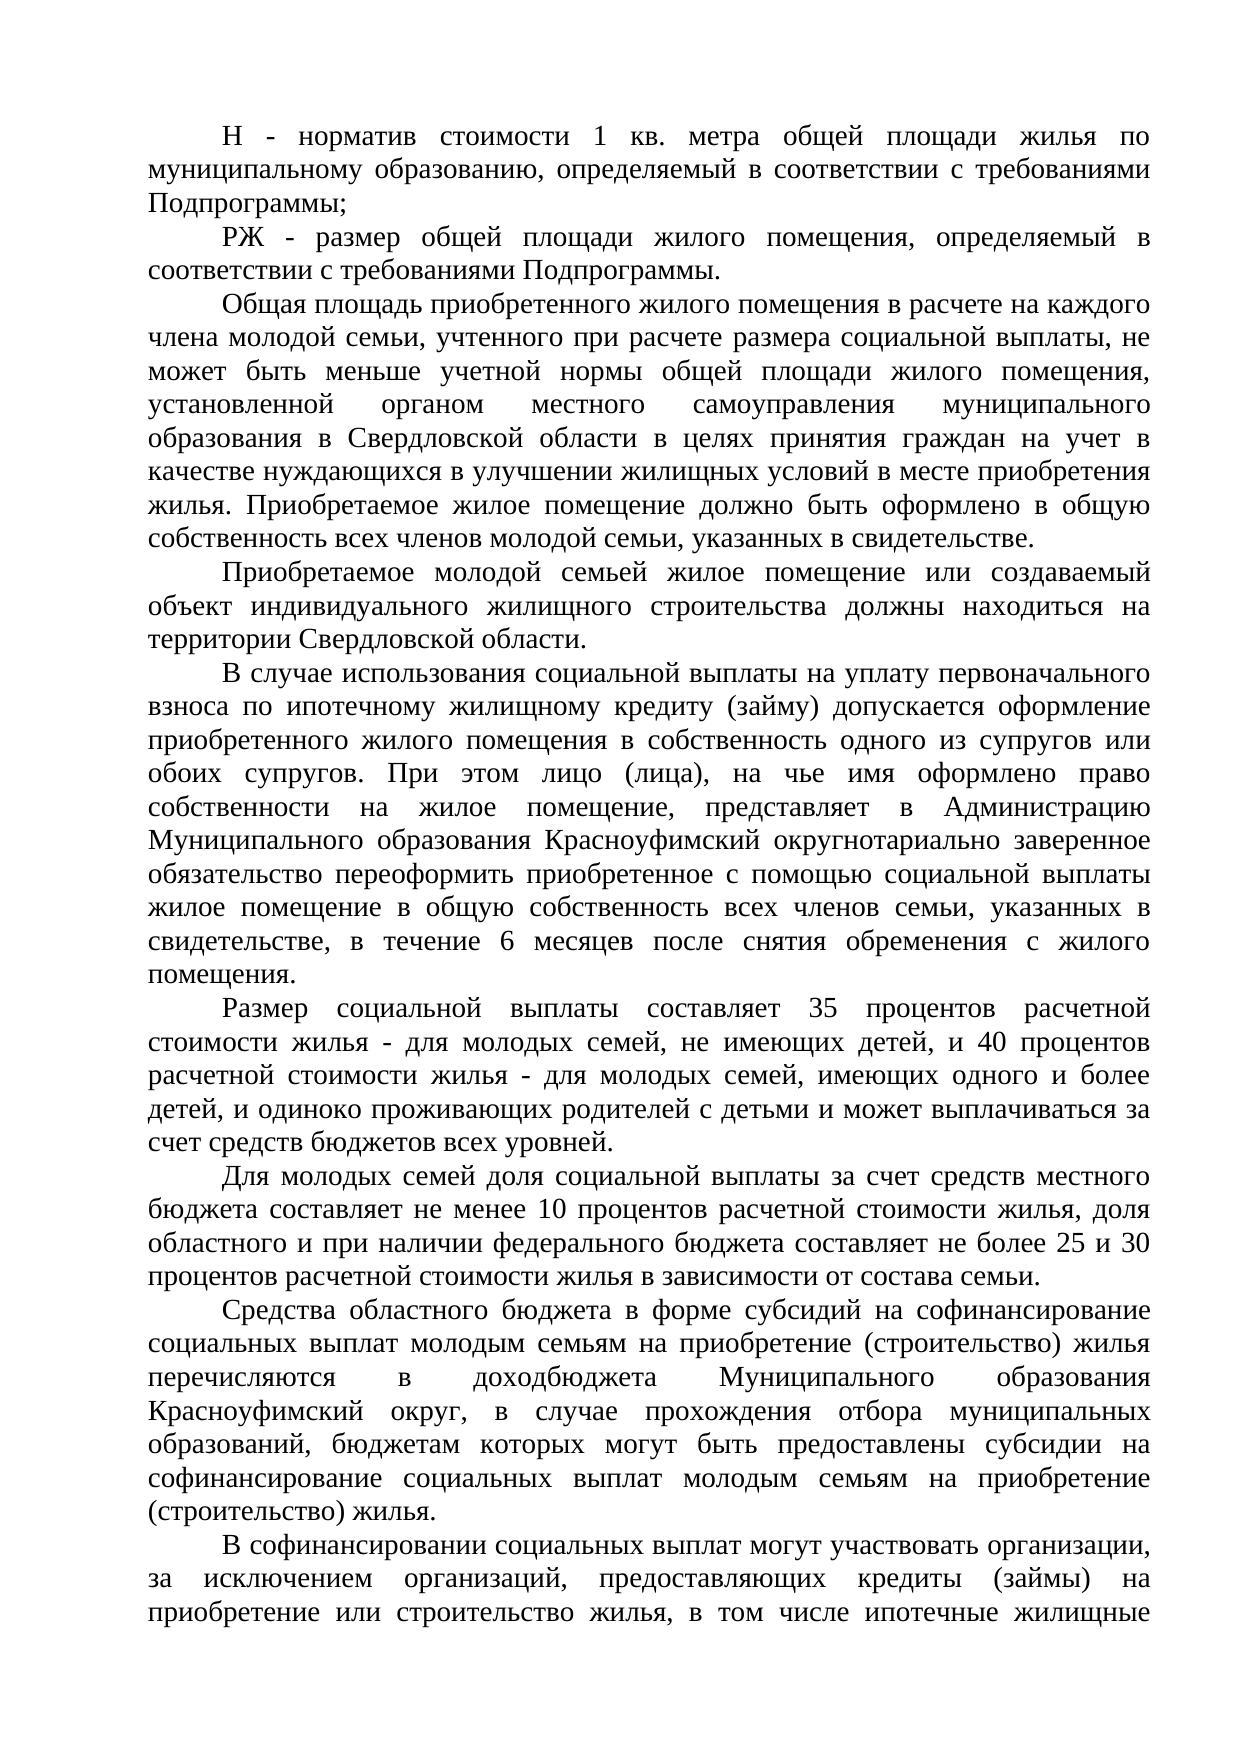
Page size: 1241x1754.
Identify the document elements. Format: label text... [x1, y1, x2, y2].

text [148, 1527, 1152, 1627]
text Н - норматив стоимости общей площади жилья по муниципальному образованию, определяемый в соответствии с требованиями Подпрограммы; [148, 118, 1152, 219]
text Общая площадь приобретенного жилого помещения в расчете на каждого члена молодой семьи, учтенного при расчете размера социальной выплаты, не может быть меньше учетной нормы общей площади жилого помещения, установленной органом местного самоуправления муниципального образования в Свердловской области в целях принятия граждан на учет в качестве нуждающихся в улучшении жилищных условий в месте приобретения жилья. Приобретаемое жилое помещение должно быть оформлено в общую собственность всех членов молодой семьи, указанных в свидетельстве. [148, 286, 1152, 554]
text РЖ - размер общей площади жилого помещения, определяемый в соответствии с требованиями Подпрограммы. [148, 219, 1152, 286]
text Для молодых семей доля социальной выплаты за счет средств местного бюджета составляет не менее 10 процентов расчетной стоимости жилья, доля областного и при наличии федерального бюджета составляет не более 25 и 30 процентов расчетной стоимости жилья в зависимости от состава семьи. [148, 1158, 1152, 1292]
text Приобретаемое молодой семьей жилое помещение или создаваемый объект индивидуального жилищного строительства должны находиться на территории Свердловской области. [148, 554, 1152, 655]
text Размер социальной выплаты составляет 35 процентов расчетной стоимости жилья - для молодых семей, не имеющих детей, и 40 процентов расчетной стоимости жилья - для молодых семей, имеющих одного и более детей, и одиноко проживающих родителей с детьми и может выплачиваться за счет средств бюджетов всех уровней. [148, 990, 1152, 1158]
text В случае использования социальной выплаты на уплату первоначального взноса по ипотечному жилищному кредиту (займу) допускается оформление приобретенного жилого помещения в собственность одного из супругов или обоих супругов. При этом лицо (лица), на чье имя оформлено право собственности на жилое помещение, представляет в Администрацию Муниципального образования Красноуфимский округнотариально заверенное обязательство переоформить приобретенное с помощью социальной выплаты жилое помещение в общую собственность всех членов семьи, указанных в свидетельстве, в течение 6 месяцев после снятия обременения с жилого помещения. [148, 655, 1152, 990]
text Средства областного бюджета в форме субсидий на софинансирование социальных выплат молодым семьям на приобретение (строительство) жилья перечисляются в доходбюджета Муниципального образования Красноуфимский округ, в случае прохождения отбора муниципальных образований, бюджетам которых могут быть предоставлены субсидии на софинансирование социальных выплат молодым семьям на приобретение (строительство) жилья. [148, 1292, 1152, 1527]
